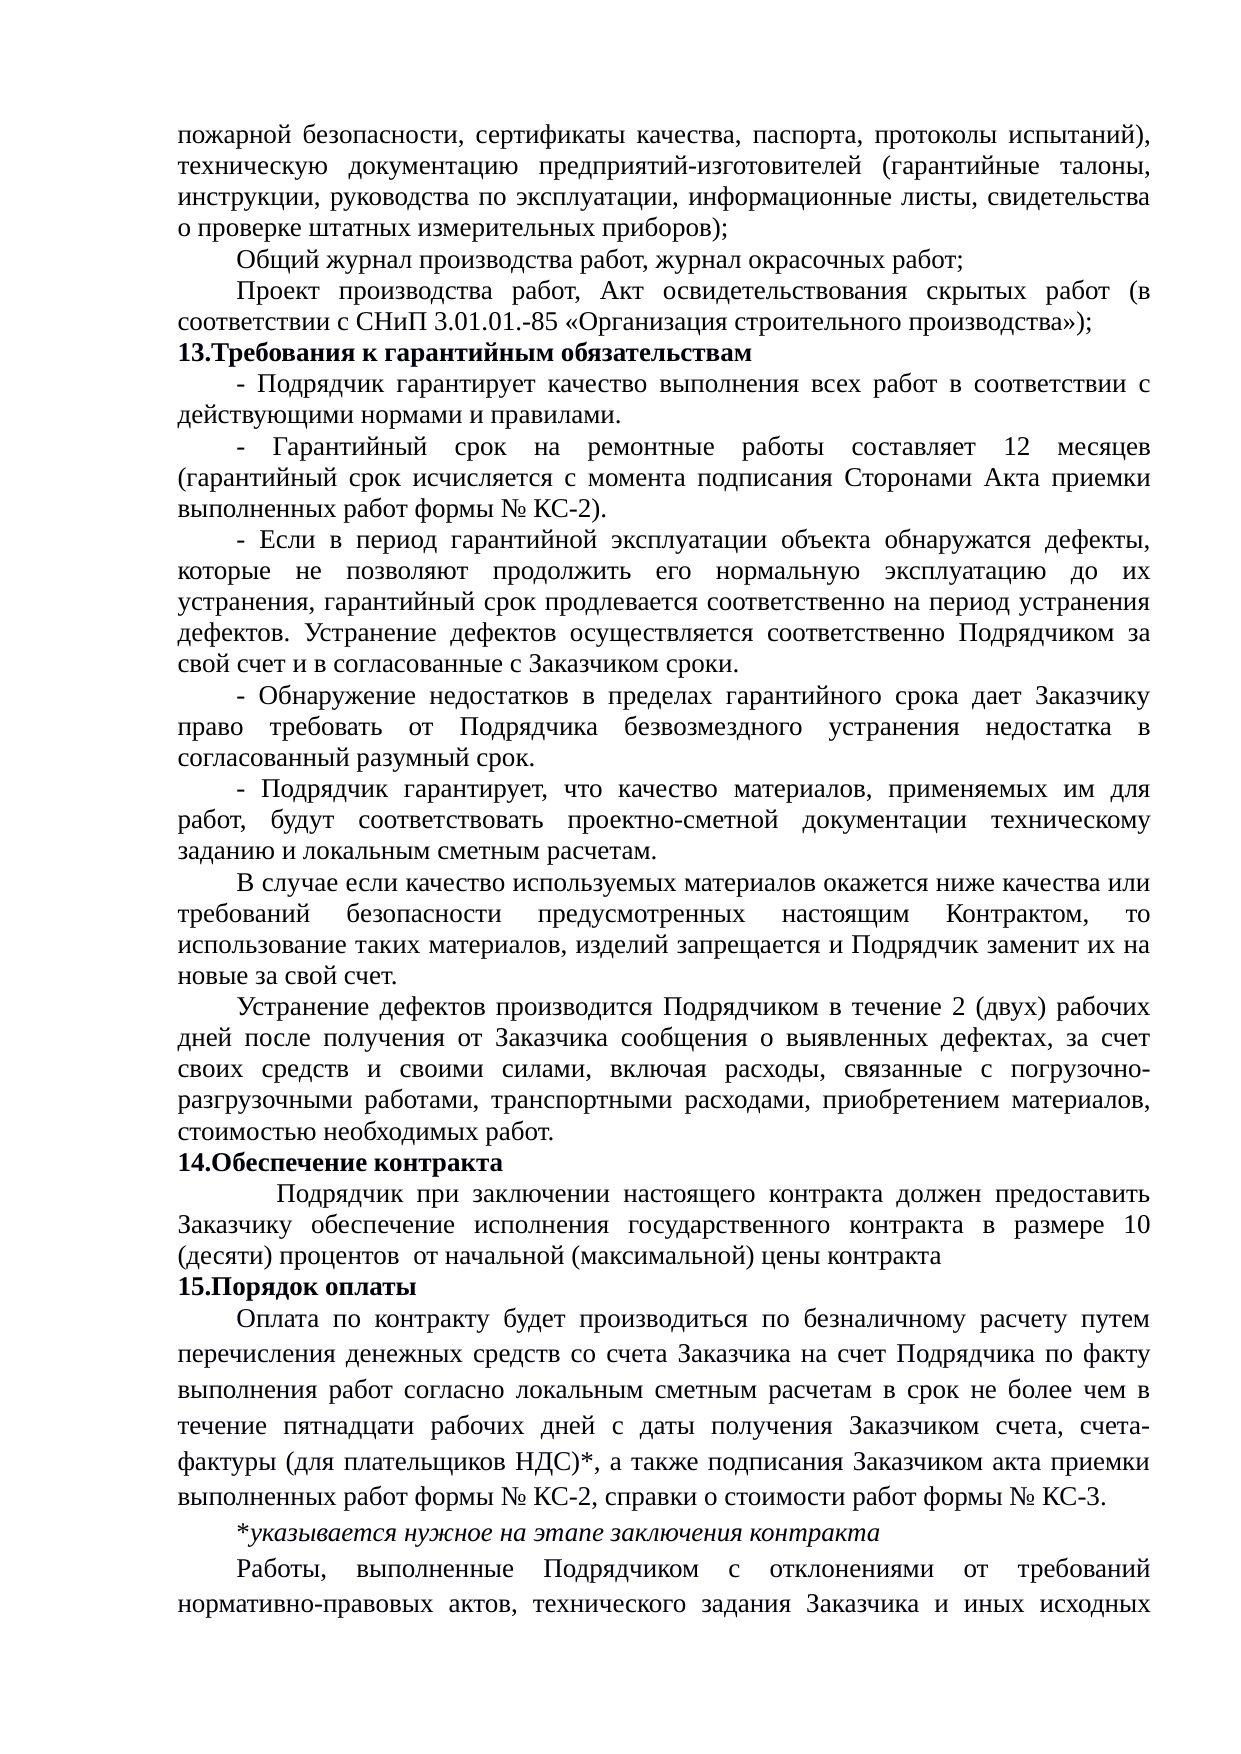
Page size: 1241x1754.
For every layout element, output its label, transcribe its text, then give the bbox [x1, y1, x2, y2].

text 14.Обеспечение контракта [177, 1146, 1152, 1177]
text - Обнаружение недостатков в пределах гарантийного срока дает Заказчику право требовать от Подрядчика безвозмездного устранения недостатка в согласованный разумный срок. [177, 679, 1152, 772]
text Подрядчик при заключении настоящего контракта должен предоставить Заказчику обеспечение исполнения государственного контракта в размере 10 (десяти) процентов от начальной (максимальной) цены контракта [177, 1177, 1152, 1271]
text Проект производства работ, Акт освидетельствования скрытых работ (в соответствии с СНиП 3.01.01.-85 «Организация строительного производства»); [177, 274, 1152, 336]
text Устранение дефектов производится Подрядчиком в течение 2 (двух) рабочих дней после получения от Заказчика сообщения о выявленных дефектах, за счет своих средств и своими силами, включая расходы, связанные с погрузочно-разгрузочными работами, транспортными расходами, приобретением материалов, стоимостью необходимых работ. [177, 990, 1152, 1146]
text - Подрядчик гарантирует качество выполнения всех работ в соответствии с действующими нормами и правилами. [177, 367, 1152, 429]
text *указывается нужное на этапе заключения контракта [177, 1516, 1152, 1547]
text В случае если качество используемых материалов окажется ниже качества или требований безопасности предусмотренных настоящим Контрактом, то использование таких материалов, изделий запрещается и Подрядчик заменит их на новые за свой счет. [177, 866, 1152, 990]
text - Подрядчик гарантирует, что качество материалов, применяемых им для работ, будут соответствовать проектно-сметной документации техническому заданию и локальным сметным расчетам. [177, 772, 1152, 866]
text - Если в период гарантийной эксплуатации объекта обнаружатся дефекты, которые не позволяют продолжить его нормальную эксплуатацию до их устранения, гарантийный срок продлевается соответственно на период устранения дефектов. Устранение дефектов осуществляется соответственно Подрядчиком за свой счет и в согласованные с Заказчиком сроки. [177, 523, 1152, 679]
text Оплата по контракту будет производиться по безналичному расчету путем перечисления денежных средств со счета Заказчика на счет Подрядчика по факту выполнения работ согласно локальным сметным расчетам в срок не более чем в течение пятнадцати рабочих дней с даты получения Заказчиком счета, счета-фактуры (для плательщиков НДС)*, а также подписания Заказчиком акта приемки выполненных работ формы № КС-2, справки о стоимости работ формы № КС-3. [177, 1302, 1152, 1511]
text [177, 118, 1152, 243]
text 15.Порядок оплаты [177, 1271, 1152, 1302]
text 13.Требования к гарантийным обязательствам [177, 336, 1152, 367]
text - Гарантийный срок на ремонтные работы составляет 12 месяцев (гарантийный срок исчисляется с момента подписания Сторонами Акта приемки выполненных работ формы № КС-2). [177, 429, 1152, 523]
text Общий журнал производства работ, журнал окрасочных работ; [177, 243, 1152, 274]
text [177, 1552, 1152, 1619]
